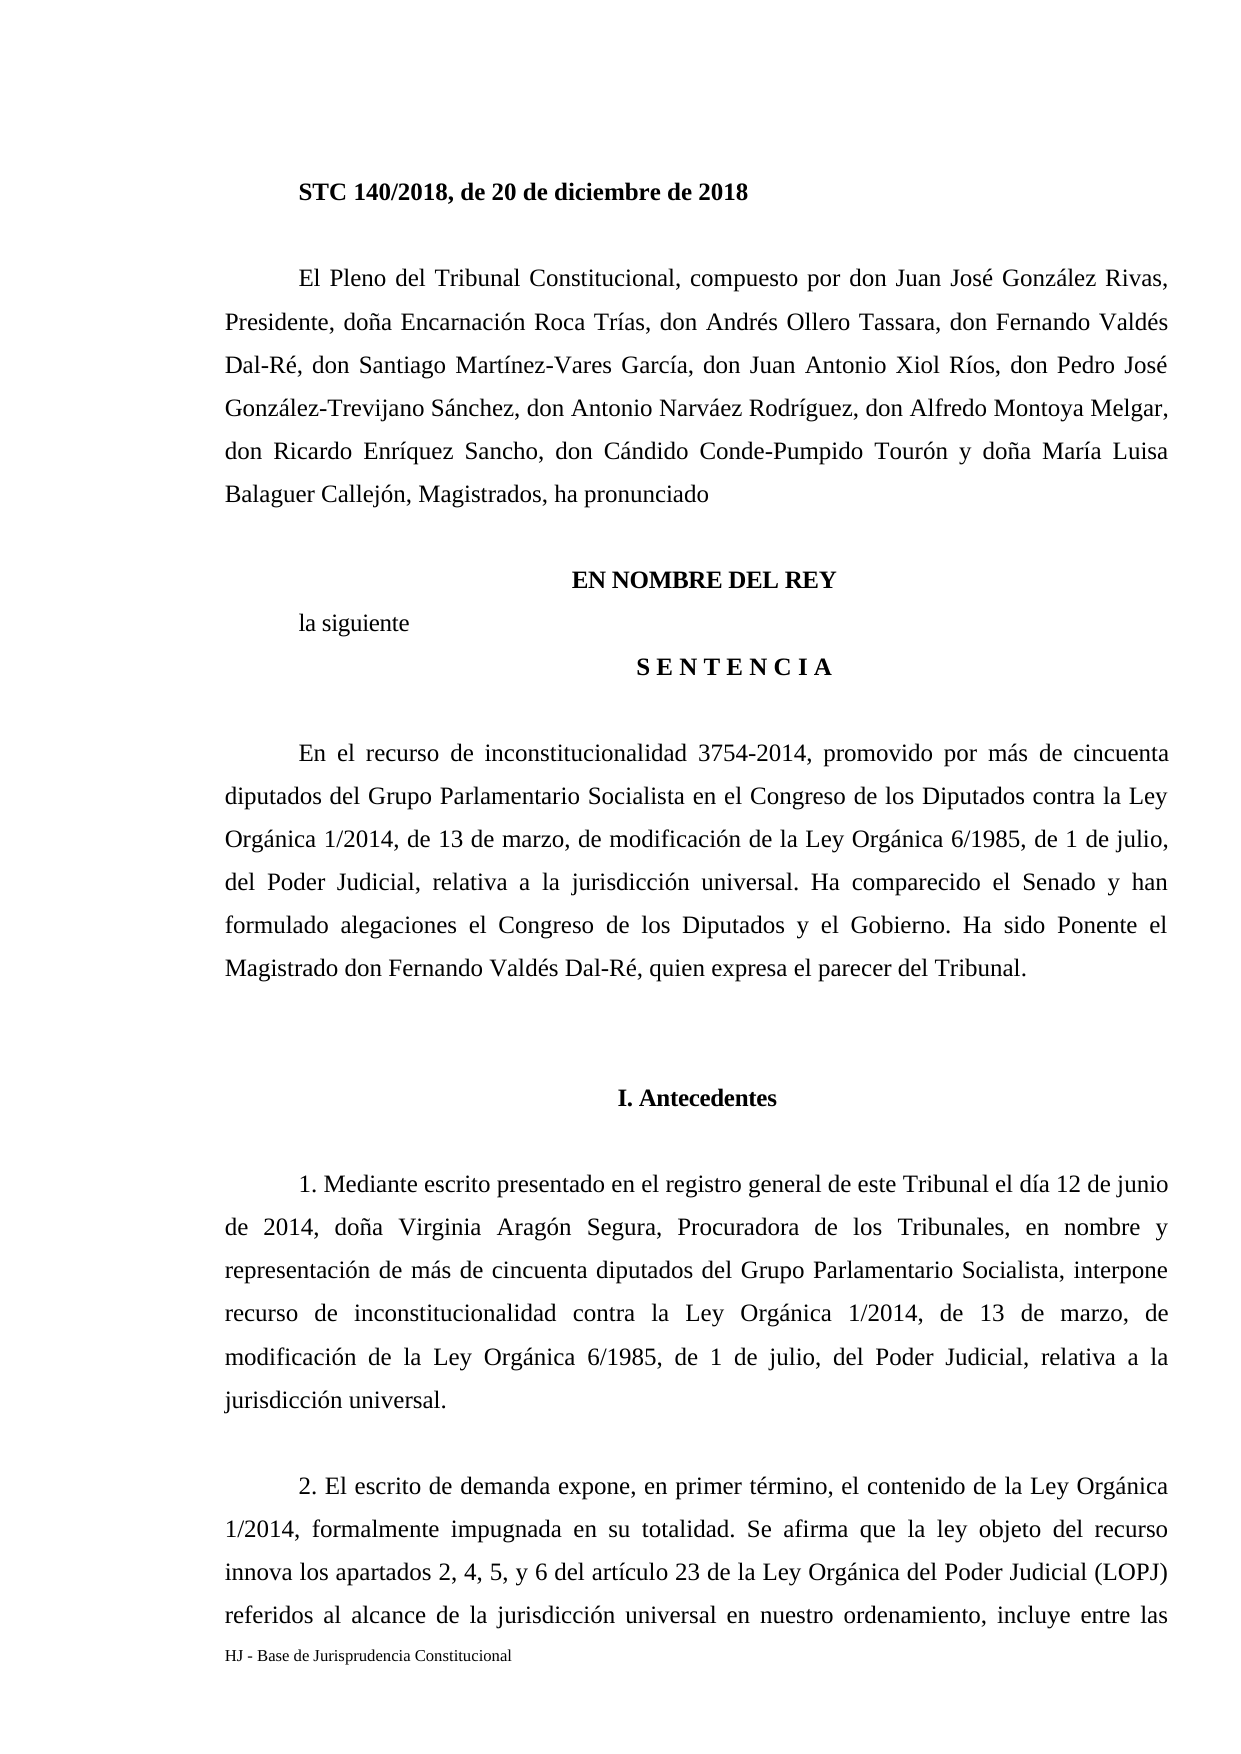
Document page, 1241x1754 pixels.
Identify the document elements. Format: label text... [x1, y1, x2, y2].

text S E N T E N C I A [224, 652, 1169, 680]
text 1. Mediante escrito presentado en el registro general de este Tribunal el día 12 de junio de 2014, doña Virginia Aragón Segura, Procuradora de los Tribunales, en nombre y representación de más de cincuenta diputados del Grupo Parlamentario Socialista, interpone recurso de inconstitucionalidad contra la Ley Orgánica 1/2014, de 13 de marzo, de modificación de la Ley Orgánica 6/1985, de 1 de julio, del Poder Judicial, relativa a la jurisdicción universal. [224, 1169, 1169, 1413]
text En el recurso de inconstitucionalidad 3754-2014, promovido por más de cincuenta diputados del Grupo Parlamentario Socialista en el Congreso de los Diputados contra la Ley Orgánica 1/2014, de 13 de marzo, de modificación de la Ley Orgánica 6/1985, de 1 de julio, del Poder Judicial, relativa a la jurisdicción universal. Ha comparecido el Senado y han formulado alegaciones el Congreso de los Diputados y el Gobierno. Ha sido Ponente el Magistrado don Fernando Valdés Dal-Ré, quien expresa el parecer del Tribunal. [224, 738, 1169, 982]
text la siguiente [224, 608, 1110, 637]
text I. Antecedentes [224, 1083, 1169, 1112]
text STC 140/2018, de 20 de diciembre de 2018 [224, 177, 1169, 206]
text El Pleno del Tribunal Constitucional, compuesto por don Juan José González Rivas, Presidente, doña Encarnación Roca Trías, don Andrés Ollero Tassara, don Fernando Valdés Dal-Ré, don Santiago Martínez-Vares García, don Juan Antonio Xiol Ríos, don Pedro José González-Trevijano Sánchez, don Antonio Narváez Rodríguez, don Alfredo Montoya Melgar, don Ricardo Enríquez Sancho, don Cándido Conde-Pumpido Tourón y doña María Luisa Balaguer Callejón, Magistrados, ha pronunciado [224, 263, 1169, 508]
text EN NOMBRE DEL REY [224, 565, 1110, 594]
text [224, 1471, 1169, 1629]
